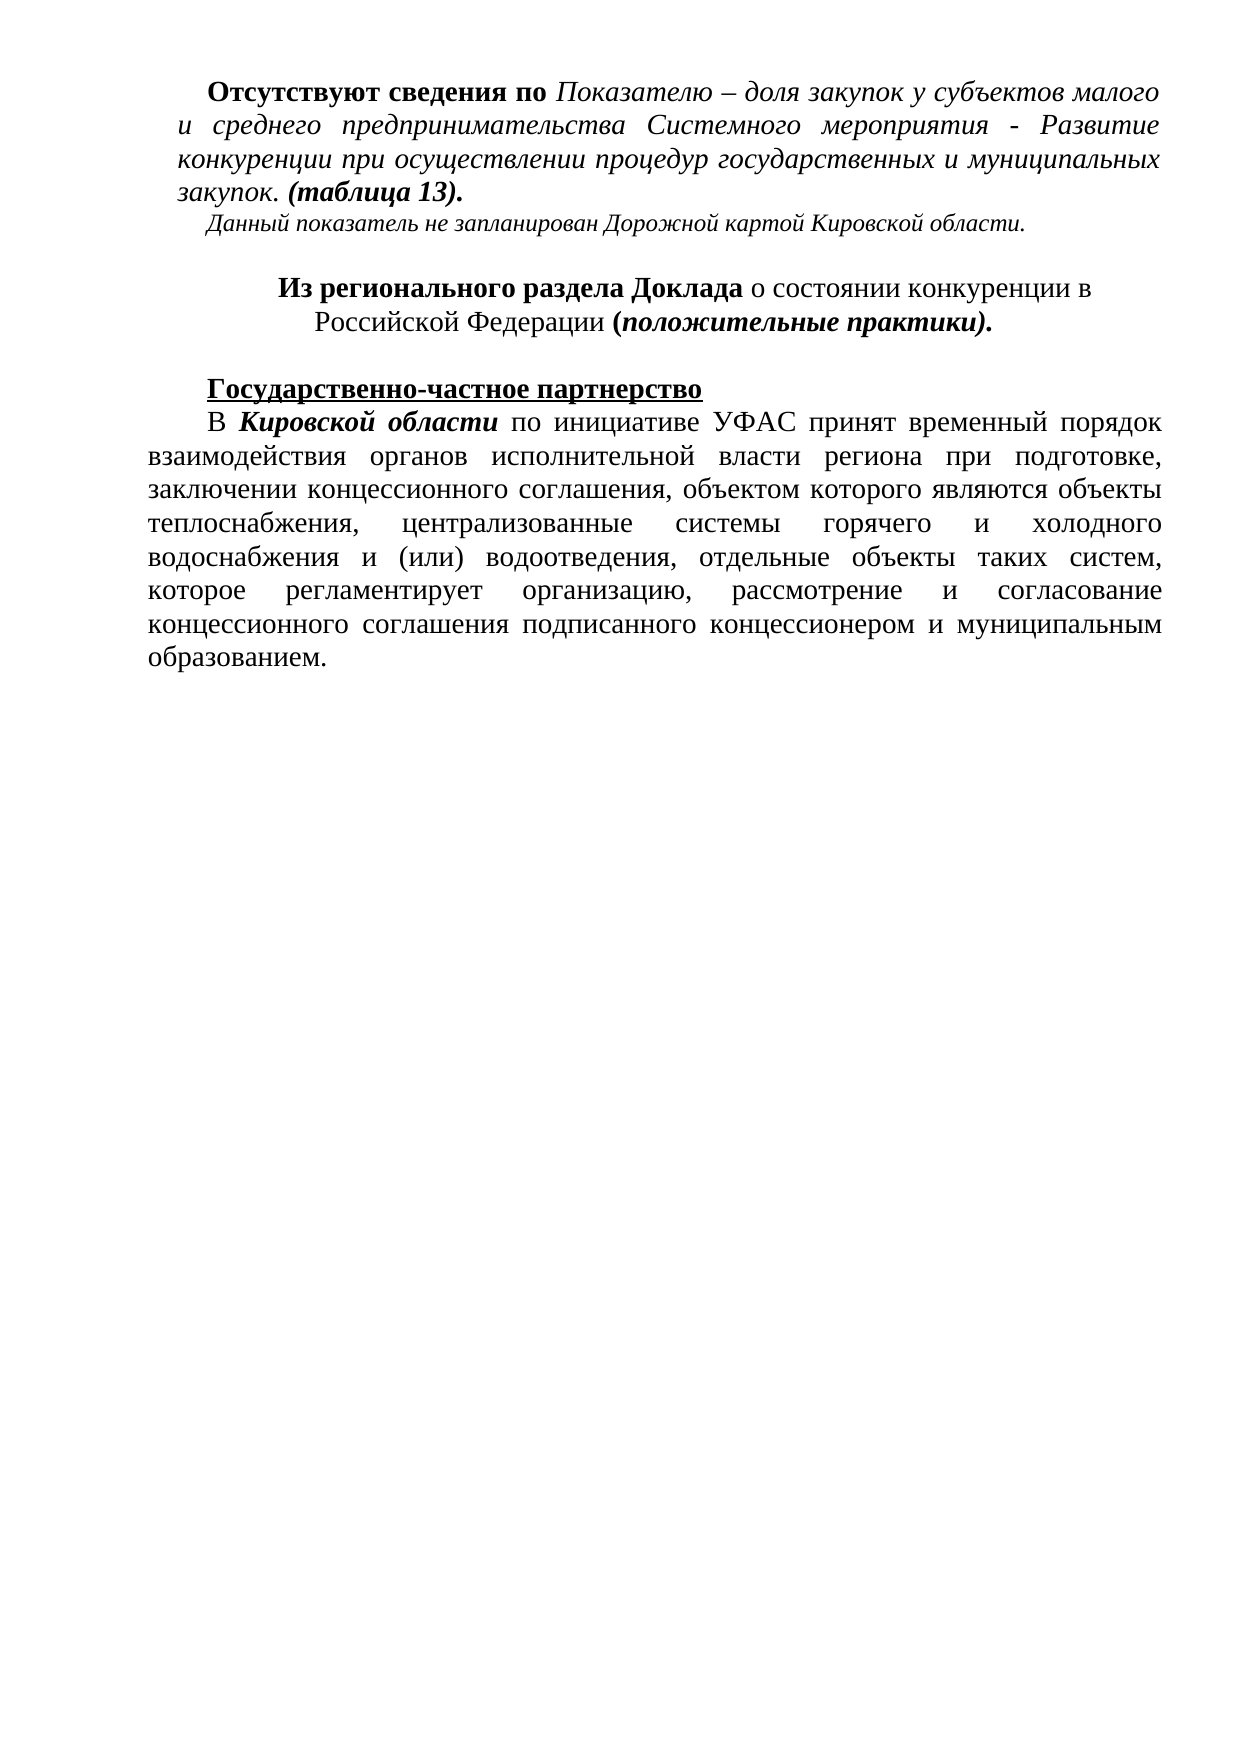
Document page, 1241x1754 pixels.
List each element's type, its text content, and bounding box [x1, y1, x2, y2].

text Из регионального раздела Доклада о состоянии конкуренции в Российской Федерации (положительные практики). [148, 270, 1163, 337]
text В Кировской области по инициативе УФАС принят временный порядок взаимодействия органов исполнительной власти региона при подготовке, заключении концессионного соглашения, объектом которого являются объекты теплоснабжения, централизованные системы горячего и холодного водоснабжения и (или) водоотведения, отдельные объекты таких систем, которое регламентирует организацию, рассмотрение и согласование концессионного соглашения подписанного концессионером и муниципальным образованием. [148, 404, 1163, 673]
text Данный показатель не запланирован Дорожной картой Кировской области. [177, 208, 1163, 237]
text Отсутствуют сведения по Показателю – доля закупок у субъектов малого и среднего предпринимательства Системного мероприятия - Развитие конкуренции при осуществлении процедур государственных и муниципальных закупок. (таблица 13). [177, 74, 1163, 208]
text Государственно-частное партнерство [148, 371, 1163, 404]
